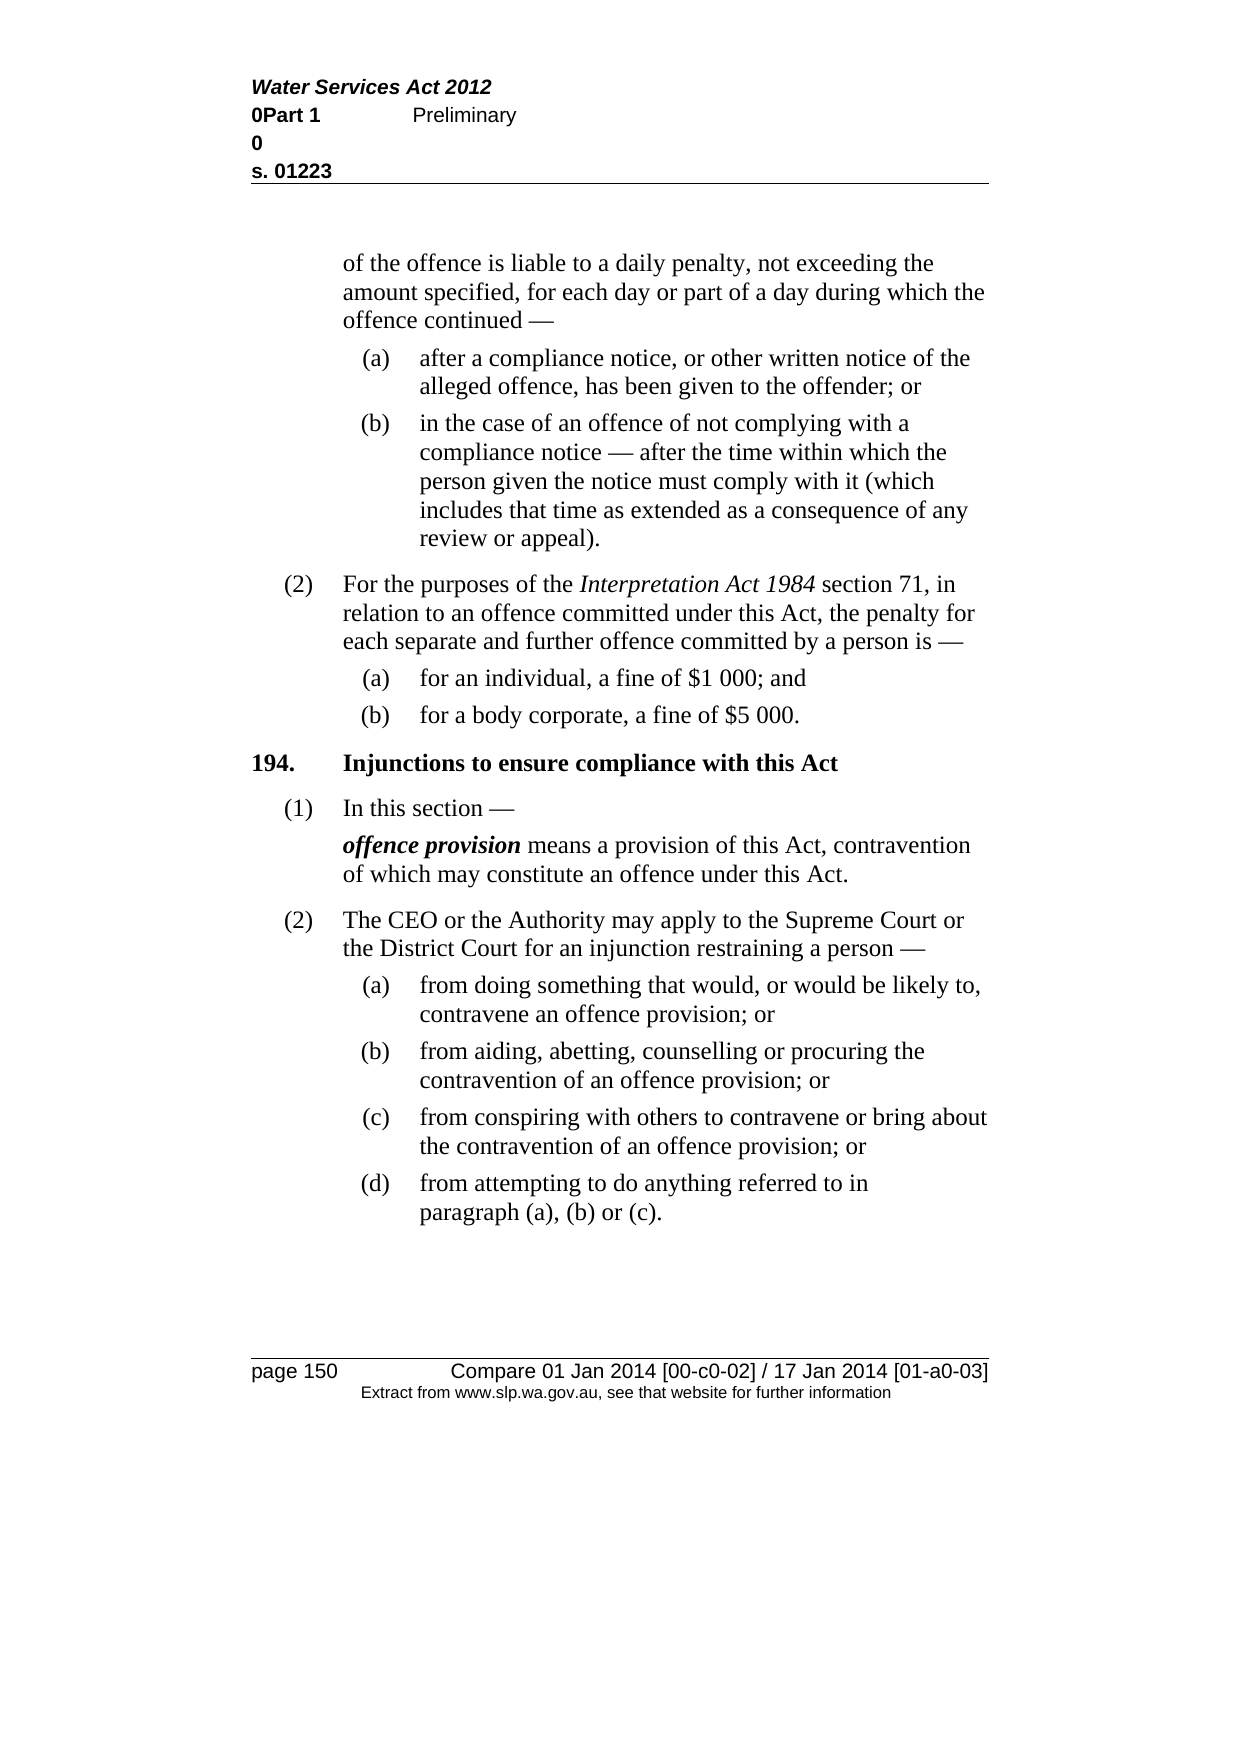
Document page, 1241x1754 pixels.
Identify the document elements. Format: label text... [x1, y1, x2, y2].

text (2) For the purposes of the Interpretation Act 1984 section 71, in relation to an offence committed under this Act, the penalty for each separate and further offence committed by a person is — [251, 569, 989, 655]
text (b) for a body corporate, a fine of $5 000. [251, 701, 989, 729]
subtitle 194. Injunctions to ensure compliance with this Act [251, 748, 989, 777]
text (2) The CEO or the Authority may apply to the Supreme Court or the District Court for an injunction restraining a person — [251, 905, 989, 962]
text (a) after a compliance notice, or other written notice of the alleged offence, has been given to the offender; or [251, 343, 989, 400]
text (d) from attempting to do anything referred to in paragraph (a), (b) or (c). [251, 1168, 989, 1226]
text (1) In this section — [251, 793, 989, 822]
text offence provision means a provision of this Act, contravention of which may constitute an offence under this Act. [251, 831, 989, 888]
text (c) from conspiring with others to contravene or bring about the contravention of an offence provision; or [251, 1102, 989, 1160]
text (a) from doing something that would, or would be likely to, contravene an offence provision; or [251, 971, 989, 1028]
text (b) in the case of an offence of not complying with a compliance notice — after the time within which the person given the notice must comply with it (which includes that time as extended as a consequence of any review or appeal). [251, 408, 989, 552]
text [251, 248, 989, 334]
text (b) from aiding, abetting, counselling or procuring the contravention of an offence provision; or [251, 1036, 989, 1094]
text (a) for an individual, a fine of $1 000; and [251, 663, 989, 692]
